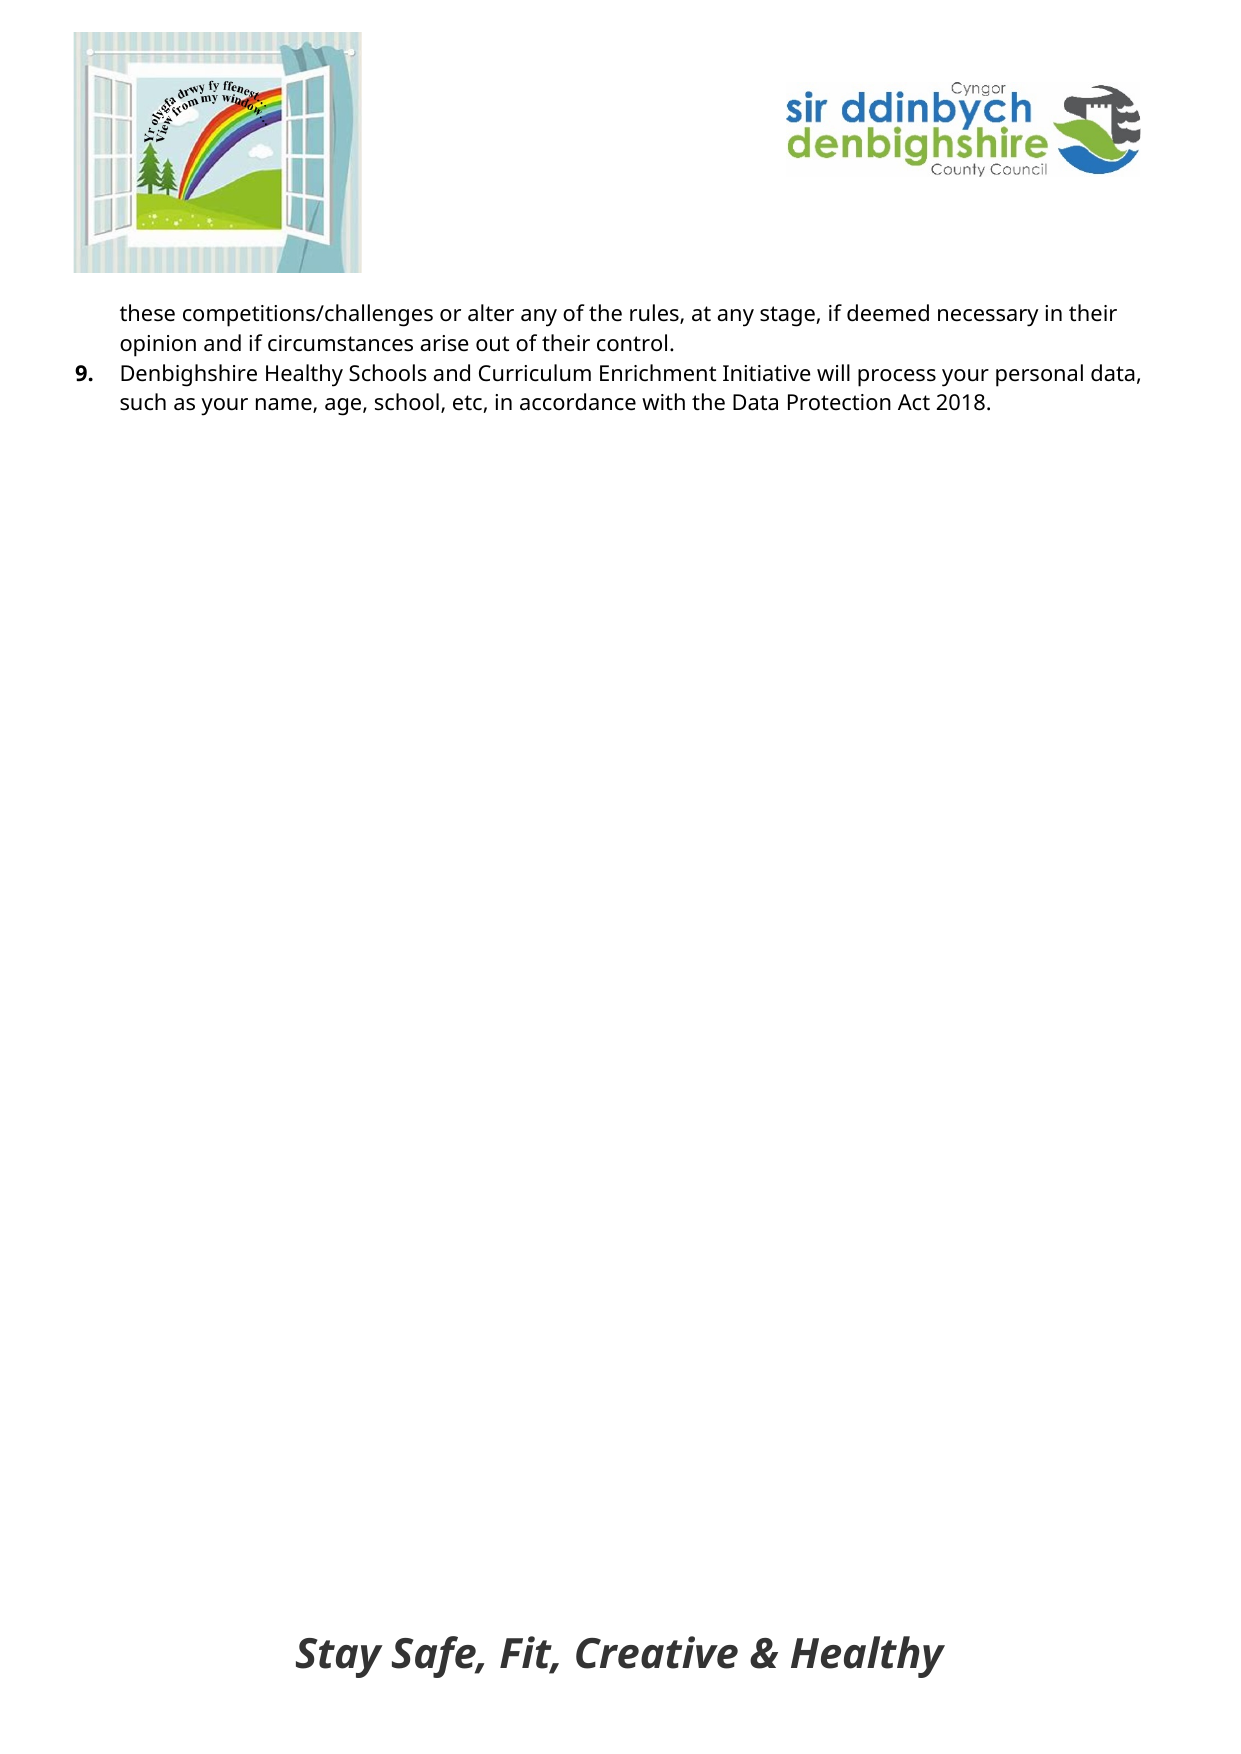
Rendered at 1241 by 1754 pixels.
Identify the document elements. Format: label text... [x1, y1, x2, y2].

picture [73, 32, 362, 273]
picture [786, 82, 1141, 177]
list Denbighshire Healthy Schools and Curriculum Enrichment Initiative will process your personal data, such as your name, age, school, etc, in accordance with the Data Protection Act 2018. [75, 357, 1146, 417]
